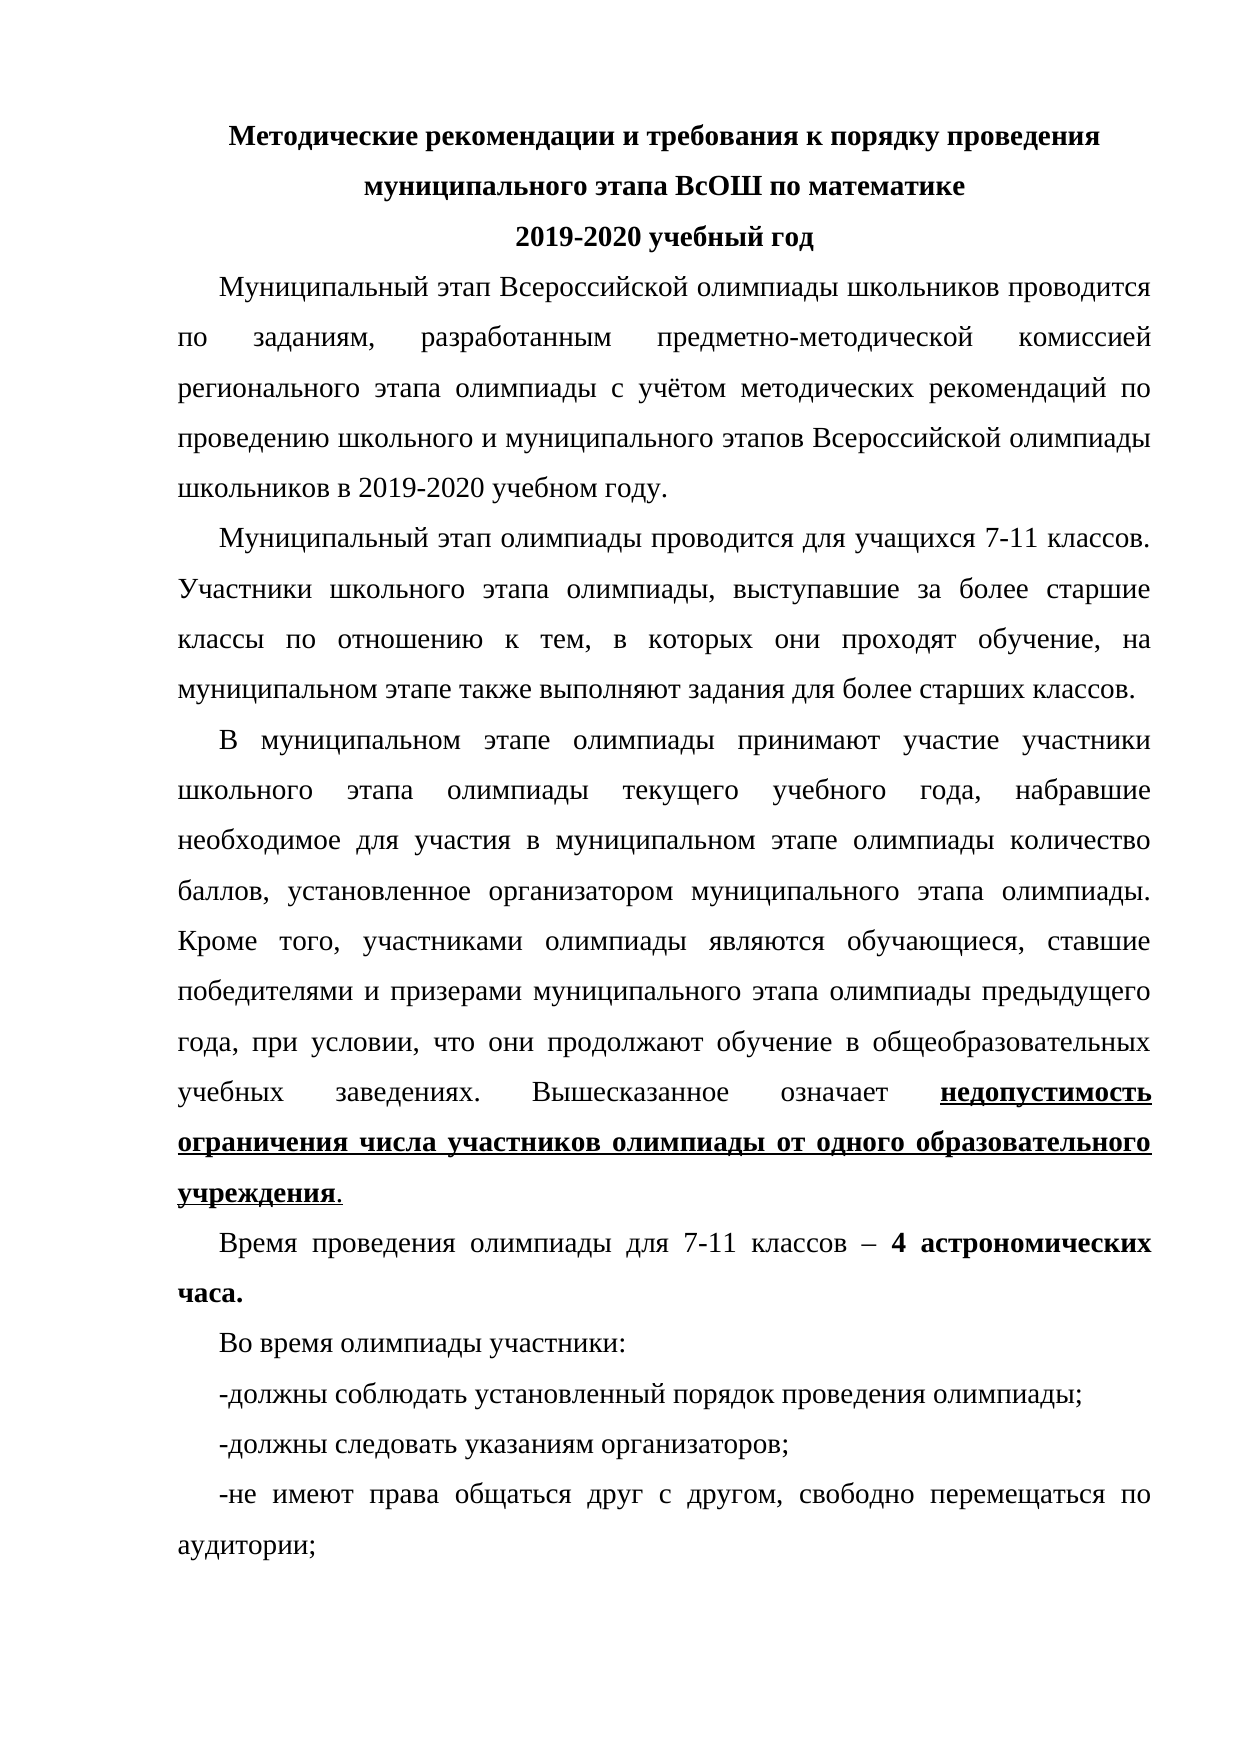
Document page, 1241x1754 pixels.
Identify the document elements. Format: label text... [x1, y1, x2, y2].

text 2019-2020 учебный год [177, 219, 1152, 252]
text Муниципальный этап олимпиады проводится для учащихся 7-11 классов. Участники школьного этапа олимпиады, выступавшие за более старшие классы по отношению к тем, в которых они проходят обучение, на муниципальном этапе также выполняют задания для более старших классов. [177, 521, 1152, 705]
text -не имеют права общаться друг с другом, свободно перемещаться по аудитории; [177, 1477, 1152, 1560]
text Методические рекомендации и требования к порядку проведения [177, 118, 1152, 152]
text В муниципальном этапе олимпиады принимают участие участники школьного этапа олимпиады текущего учебного года, набравшие необходимое для участия в муниципальном этапе олимпиады количество баллов, установленное организатором муниципального этапа олимпиады. Кроме того, участниками олимпиады являются обучающиеся, ставшие победителями и призерами муниципального этапа олимпиады предыдущего года, при условии, что они продолжают обучение в общеобразовательных учебных заведениях. Вышесказанное означает недопустимость ограничения числа участников олимпиады от одного образовательного учреждения. [177, 722, 1152, 1153]
text -должны следовать указаниям организаторов; [177, 1426, 1152, 1460]
text муниципального этапа ВсОШ по математике [177, 168, 1152, 202]
text Время проведения олимпиады для 7-11 классов – 4 астрономических часа. [177, 1225, 1152, 1309]
text -должны соблюдать установленный порядок проведения олимпиады; [177, 1376, 1152, 1409]
text Во время олимпиады участники: [177, 1326, 1152, 1359]
text Муниципальный этап Всероссийской олимпиады школьников проводится по заданиям, разработанным предметно-методической комиссией регионального этапа олимпиады с учётом методических рекомендаций по проведению школьного и муниципального этапов Всероссийской олимпиады школьников в 2019-2020 учебном году. [177, 269, 1152, 504]
text В муниципальном этапе олимпиады принимают участие участники школьного этапа олимпиады текущего учебного года, набравшие необходимое для участия в муниципальном этапе олимпиады количество баллов, установленное организатором муниципального этапа олимпиады. Кроме того, участниками олимпиады являются обучающиеся, ставшие победителями и призерами муниципального этапа олимпиады предыдущего года, при условии, что они продолжают обучение в общеобразовательных учебных заведениях. Вышесказанное означает недопустимость ограничения числа участников олимпиады от одного образовательного учреждения. [177, 1154, 1152, 1208]
